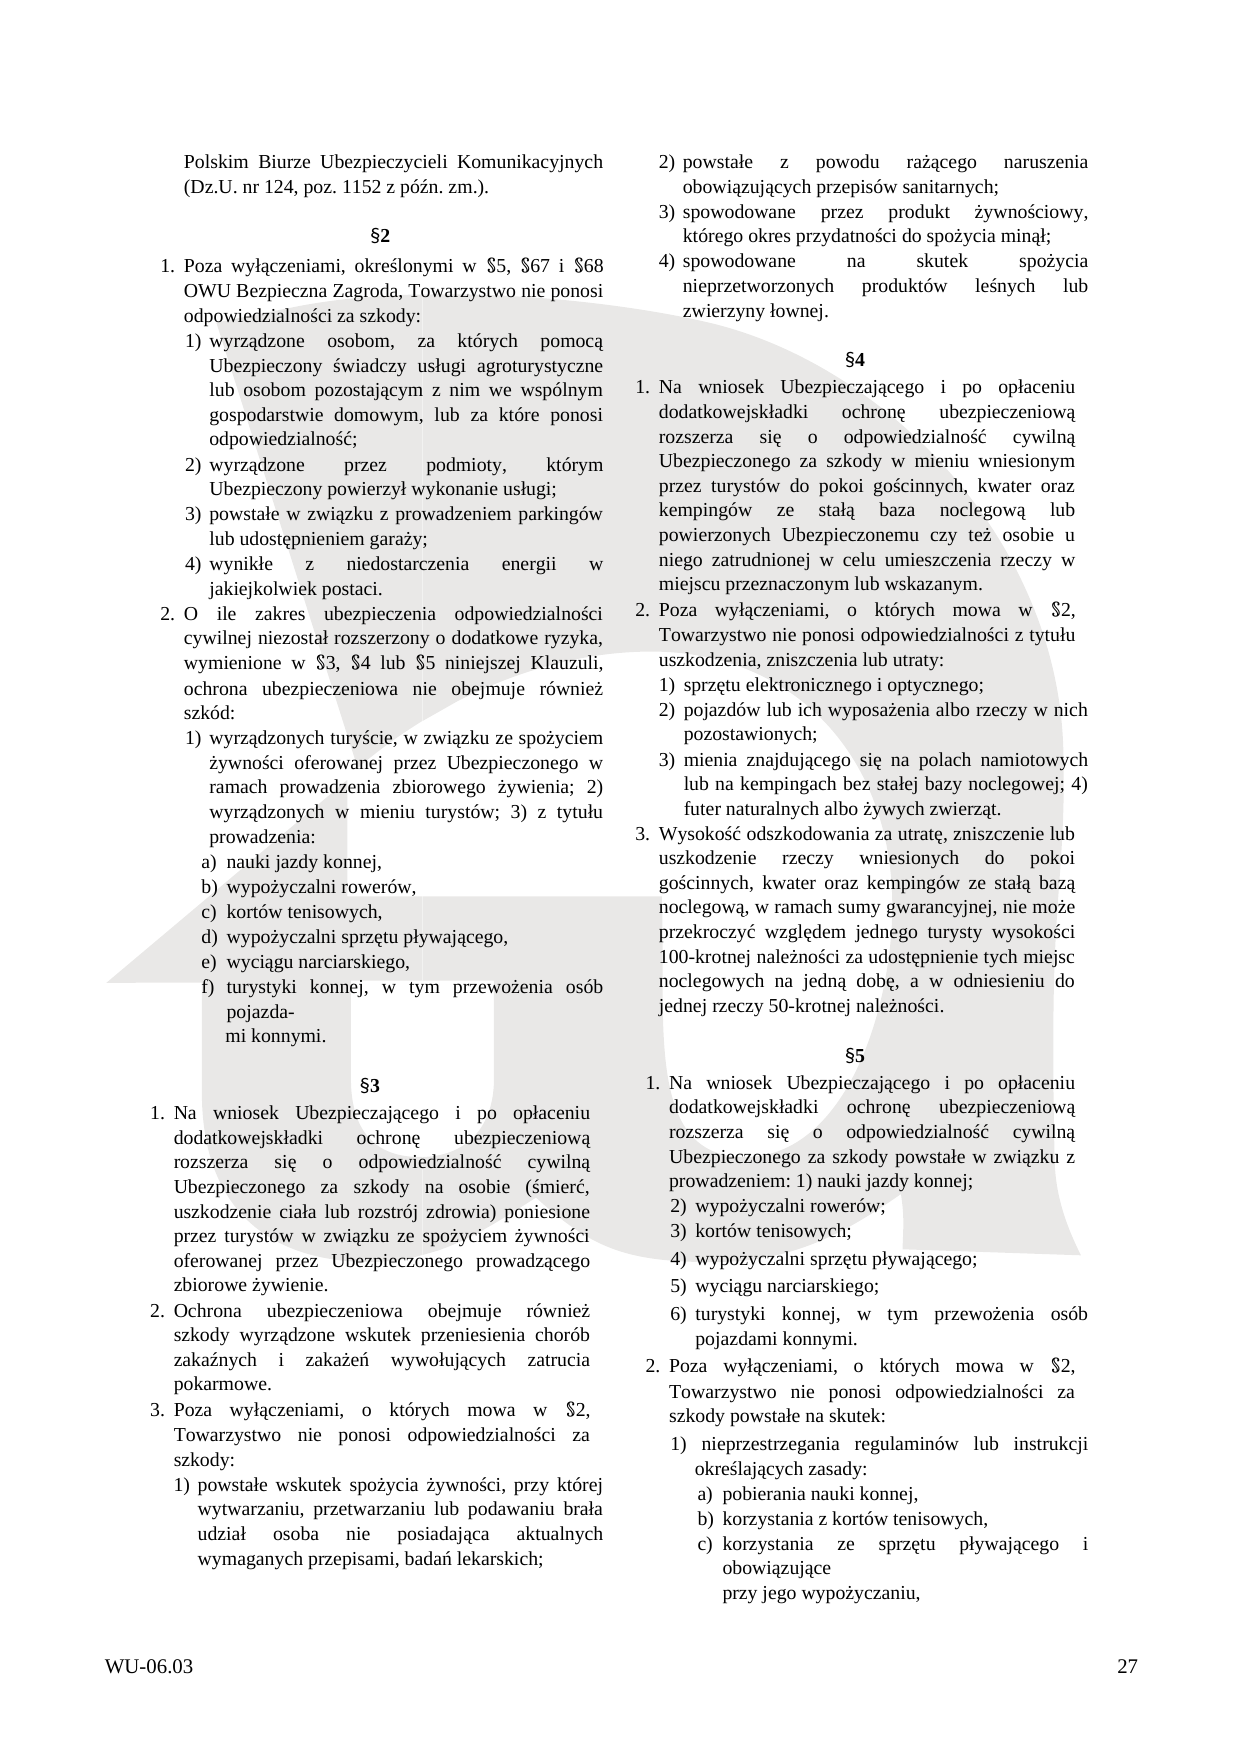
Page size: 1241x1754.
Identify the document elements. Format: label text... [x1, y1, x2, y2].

list korzystania ze sprzętu pływającego i obowiązujące [697, 1532, 1089, 1579]
list Ochrona ubezpieczeniowa obejmuje również szkody wyrządzone wskutek przeniesienia chorób zakaźnych i zakażeń wywołujących zatrucia pokarmowe. [150, 1298, 590, 1395]
list powstałe z powodu rażącego naruszenia obowiązujących przepisów sanitarnych; [658, 150, 1089, 197]
list wypożyczalni rowerów; [670, 1194, 1089, 1217]
list O ile zakres ubezpieczenia odpowiedzialności cywilnej niezostał rozszerzony o dodatkowe ryzyka, wymienione w §3, §4 lub §5 niniejszej Klauzuli, ochrona ubezpieczeniowa nie obejmuje również szkód: [160, 602, 603, 724]
text mi konnymi. [225, 1024, 603, 1047]
text §2 [160, 222, 599, 247]
list turystyki konnej, w tym przewożenia osób pojazdami konnymi. [670, 1302, 1089, 1349]
list kortów tenisowych; [670, 1219, 1089, 1242]
list wyrządzone przez podmioty, którym Ubezpieczony powierzył wykonanie usługi; [185, 452, 603, 500]
list powstałe wskutek spożycia żywności, przy której wytwarzaniu, przetwarzaniu lub podawaniu brała udział osoba nie posiadająca aktualnych wymaganych przepisami, badań lekarskich; [173, 1473, 603, 1569]
text §4 [646, 346, 1064, 372]
list spowodowane na skutek spożycia nieprzetworzonych produktów leśnych lub zwierzyny łownej. [658, 249, 1089, 321]
list kortów tenisowych, [201, 900, 603, 923]
list wynikłe z niedostarczenia energii w jakiejkolwiek postaci. [185, 552, 603, 599]
list Poza wyłączeniami, o których mowa w §2, Towarzystwo nie ponosi odpowiedzialności za szkody: [150, 1397, 590, 1471]
list powstałe w związku z prowadzeniem parkingów lub udostępnieniem garaży; [185, 502, 603, 549]
list wypożyczalni rowerów, [201, 875, 603, 898]
text 1) nieprzestrzegania regulaminów lub instrukcji określających zasady: [670, 1432, 1089, 1479]
list wyrządzone osobom, za których pomocą Ubezpieczony świadczy usługi agroturystyczne lub osobom pozostającym z nim we wspólnym gospodarstwie domowym, lub za które ponosi odpowiedzialność; [185, 329, 603, 450]
list Na wniosek Ubezpieczającego i po opłaceniu dodatkowejskładki ochronę ubezpieczeniową rozszerza się o odpowiedzialność cywilną Ubezpieczonego za szkody powstałe w związku z prowadzeniem: 1) nauki jazdy konnej; [645, 1071, 1075, 1192]
list wyrządzonych turyście, w związku ze spożyciem żywności oferowanej przez Ubezpieczonego w ramach prowadzenia zbiorowego żywienia; 2) wyrządzonych w mieniu turystów; 3) z tytułu prowadzenia: [185, 726, 603, 847]
list Na wniosek Ubezpieczającego i po opłaceniu dodatkowejskładki ochronę ubezpieczeniową rozszerza się o odpowiedzialność cywilną Ubezpieczonego za szkody w mieniu wniesionym przez turystów do pokoi gościnnych, kwater oraz kempingów ze stałą baza noclegową lub powierzonych Ubezpieczonemu czy też osobie u niego zatrudnionej w celu umieszczenia rzeczy w miejscu przeznaczonym lub wskazanym. [635, 376, 1076, 595]
list nauki jazdy konnej, [201, 850, 603, 872]
list wyciągu narciarskiego; [670, 1274, 1089, 1297]
list pojazdów lub ich wyposażenia albo rzeczy w nich pozostawionych; [658, 698, 1089, 745]
list Na wniosek Ubezpieczającego i po opłaceniu dodatkowejskładki ochronę ubezpieczeniową rozszerza się o odpowiedzialność cywilną Ubezpieczonego za szkody na osobie (śmierć, uszkodzenie ciała lub rozstrój zdrowia) poniesione przez turystów w związku ze spożyciem żywności oferowanej przez Ubezpieczonego prowadzącego zbiorowe żywienie. [150, 1101, 590, 1296]
list mienia znajdującego się na polach namiotowych lub na kempingach bez stałej bazy noclegowej; 4) futer naturalnych albo żywych zwierząt. [658, 747, 1089, 819]
list wypożyczalni sprzętu pływającego, [201, 925, 603, 948]
list pobierania nauki konnej, [697, 1482, 1089, 1504]
list sprzętu elektronicznego i optycznego; [658, 673, 1089, 696]
list Poza wyłączeniami, o których mowa w §2, Towarzystwo nie ponosi odpowiedzialności z tytułu uszkodzenia, zniszczenia lub utraty: [635, 597, 1076, 670]
list wypożyczalni sprzętu pływającego; [670, 1247, 1089, 1270]
text §3 [160, 1072, 578, 1098]
list Poza wyłączeniami, o których mowa w §2, Towarzystwo nie ponosi odpowiedzialności za szkody powstałe na skutek: [645, 1354, 1075, 1427]
list Wysokość odszkodowania za utratę, zniszczenie lub uszkodzenie rzeczy wniesionych do pokoi gościnnych, kwater oraz kempingów ze stałą bazą noclegową, w ramach sumy gwarancyjnej, nie może przekroczyć względem jednego turysty wysokości 100-krotnej należności za udostępnienie tych miejsc noclegowych na jedną dobę, a w odniesieniu do jednej rzeczy 50-krotnej należności. [635, 822, 1076, 1017]
text §5 [646, 1042, 1064, 1067]
list korzystania z kortów tenisowych, [697, 1507, 1089, 1529]
text przy jego wypożyczaniu, [722, 1581, 1089, 1604]
list spowodowane przez produkt żywnościowy, którego okres przydatności do spożycia minął; [658, 200, 1089, 247]
list wyciągu narciarskiego, [201, 950, 603, 973]
list Poza wyłączeniami, określonymi w §5, §67 i §68 OWU Bezpieczna Zagroda, Towarzystwo nie ponosi odpowiedzialności za szkody: [160, 254, 603, 327]
list turystyki konnej, w tym przewożenia osób pojazda- [201, 975, 603, 1023]
